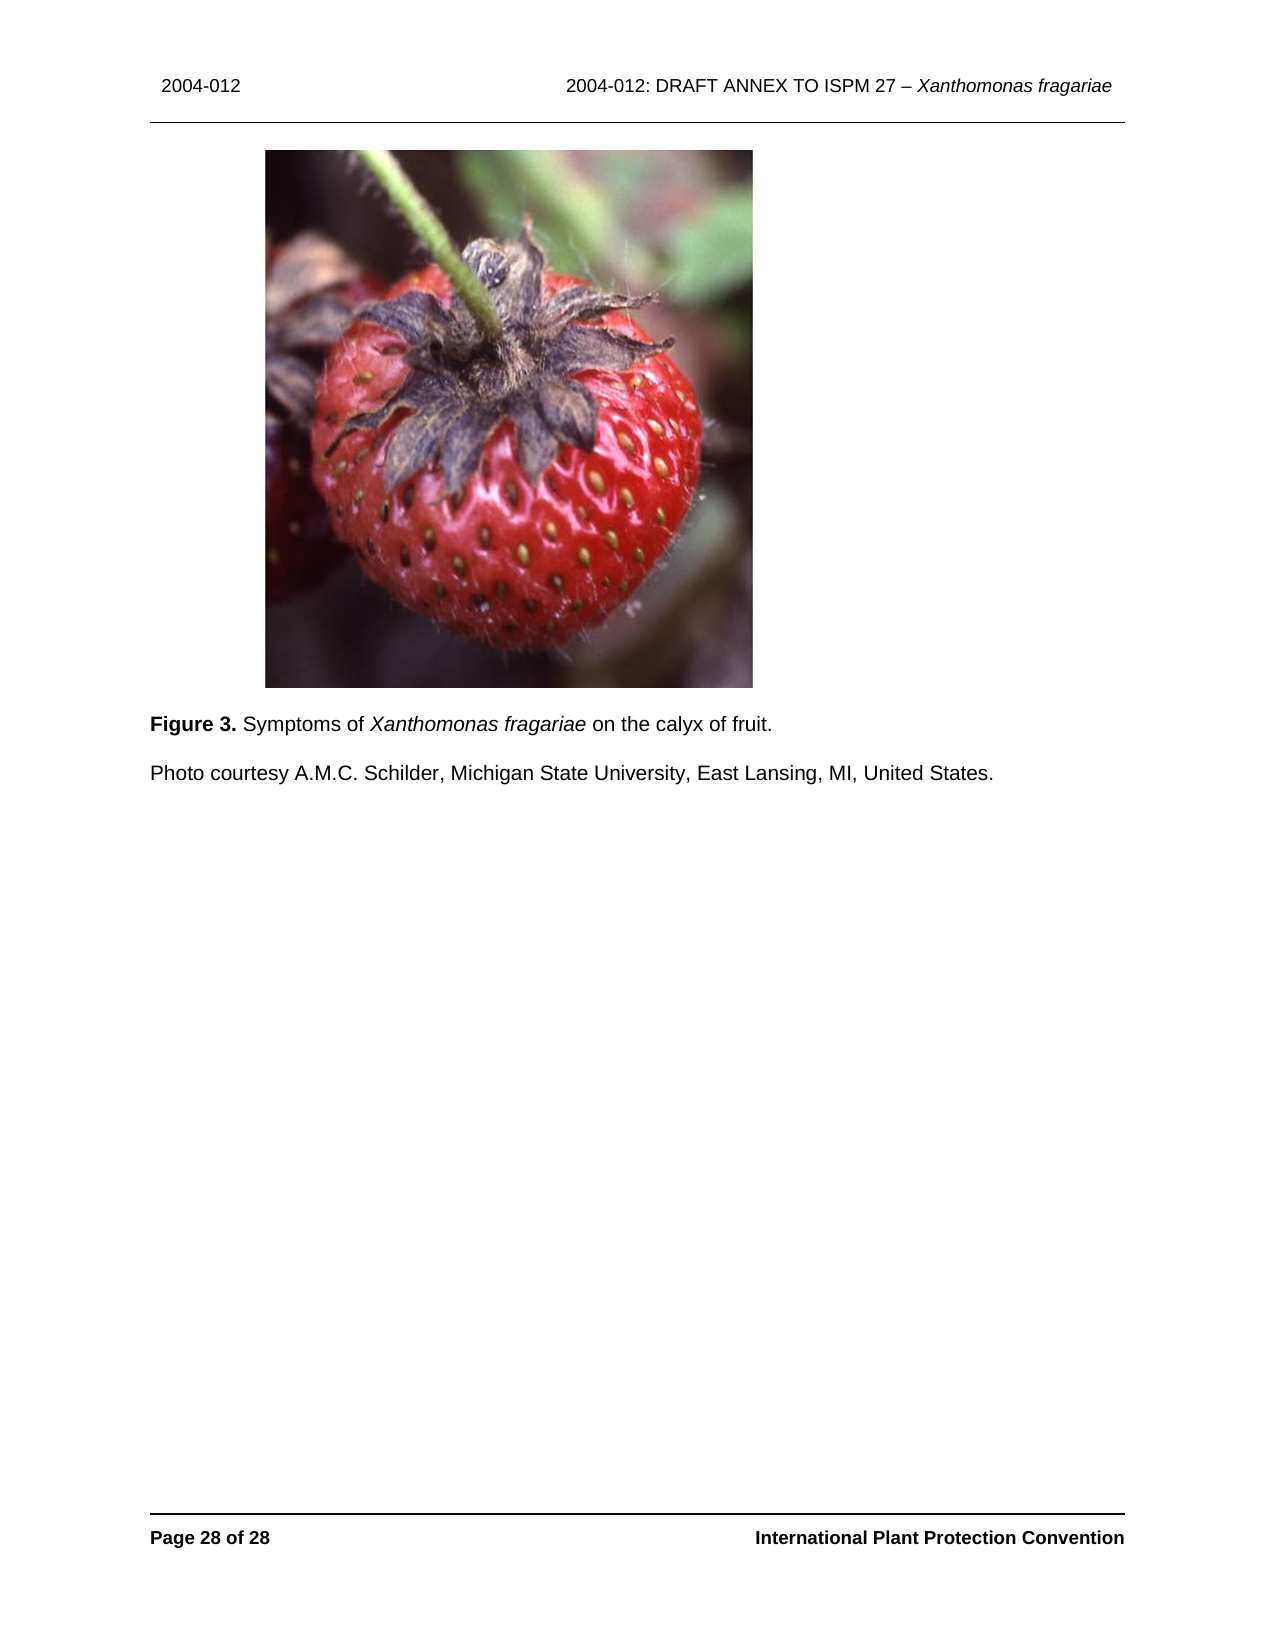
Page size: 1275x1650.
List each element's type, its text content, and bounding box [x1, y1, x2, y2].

picture [150, 150, 867, 688]
text Photo courtesy A.M.C. Schilder, Michigan State University, East Lansing, MI, United States. [150, 761, 1125, 784]
text Figure 3. Symptoms of Xanthomonas fragariae on the calyx of fruit. [150, 712, 1125, 736]
